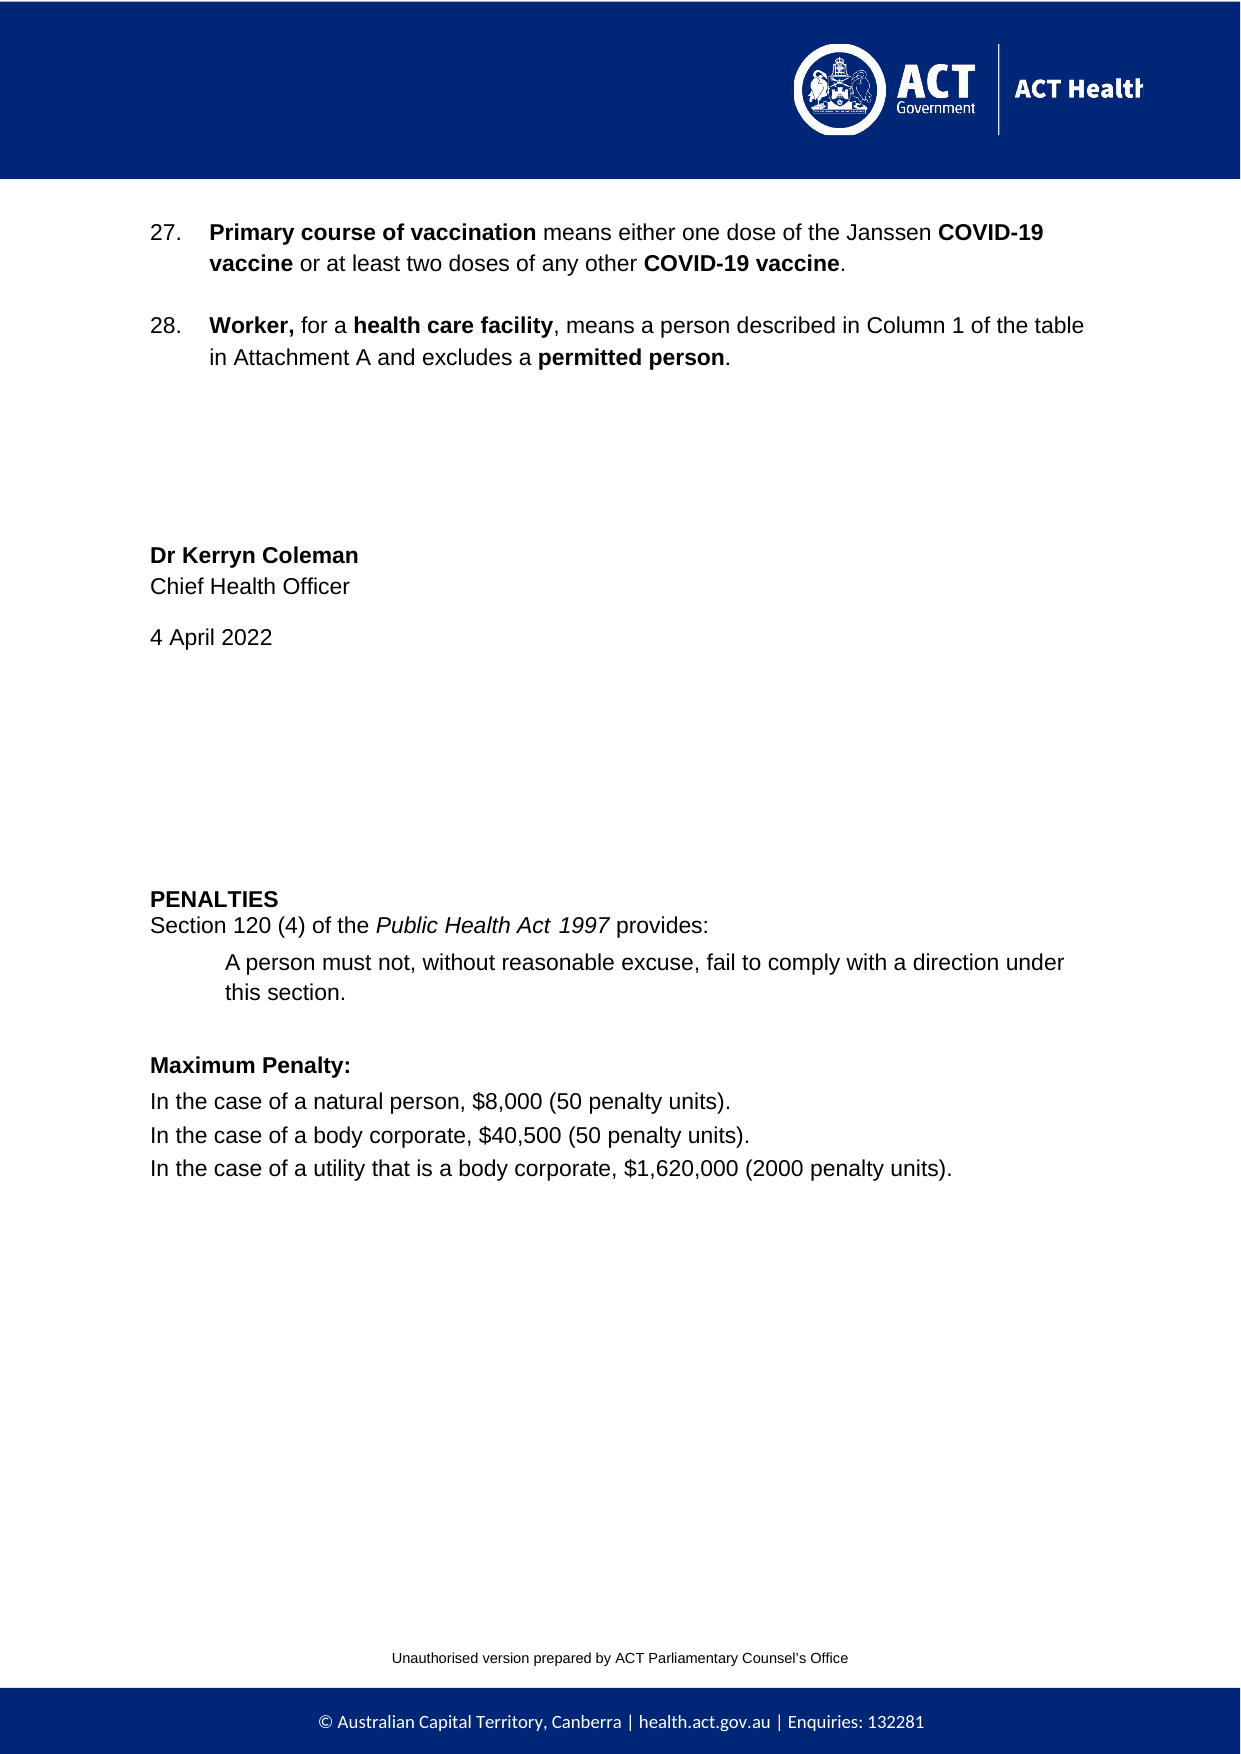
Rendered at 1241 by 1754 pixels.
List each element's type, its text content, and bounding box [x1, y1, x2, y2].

picture [793, 44, 1143, 135]
text A person must not, without reasonable excuse, fail to comply with a direction under this section. [225, 948, 1090, 1005]
text 4 April 2022 [150, 624, 1090, 650]
list Primary course of vaccination means either one dose of the Janssen COVID-19 vaccine or at least two doses of any other COVID-19 vaccine. [150, 219, 1090, 308]
text PENALTIES [150, 886, 1090, 912]
text In the case of a natural person, $8,000 (50 penalty units). [150, 1088, 1090, 1115]
text Dr Kerryn Coleman [150, 542, 1090, 569]
subtitle Section 120 (4) of the Public Health Act 1997 provides: [150, 912, 1090, 938]
text Chief Health Officer [150, 573, 1090, 599]
text In the case of a body corporate, $40,500 (50 penalty units). [150, 1121, 1090, 1148]
text In the case of a utility that is a body corporate, $1,620,000 (2000 penalty units). [150, 1155, 1090, 1181]
list Worker, for a health care facility, means a person described in Column 1 of the table in Attachment A and excludes a permitted person. [150, 312, 1090, 371]
text Maximum Penalty: [150, 1052, 1090, 1078]
